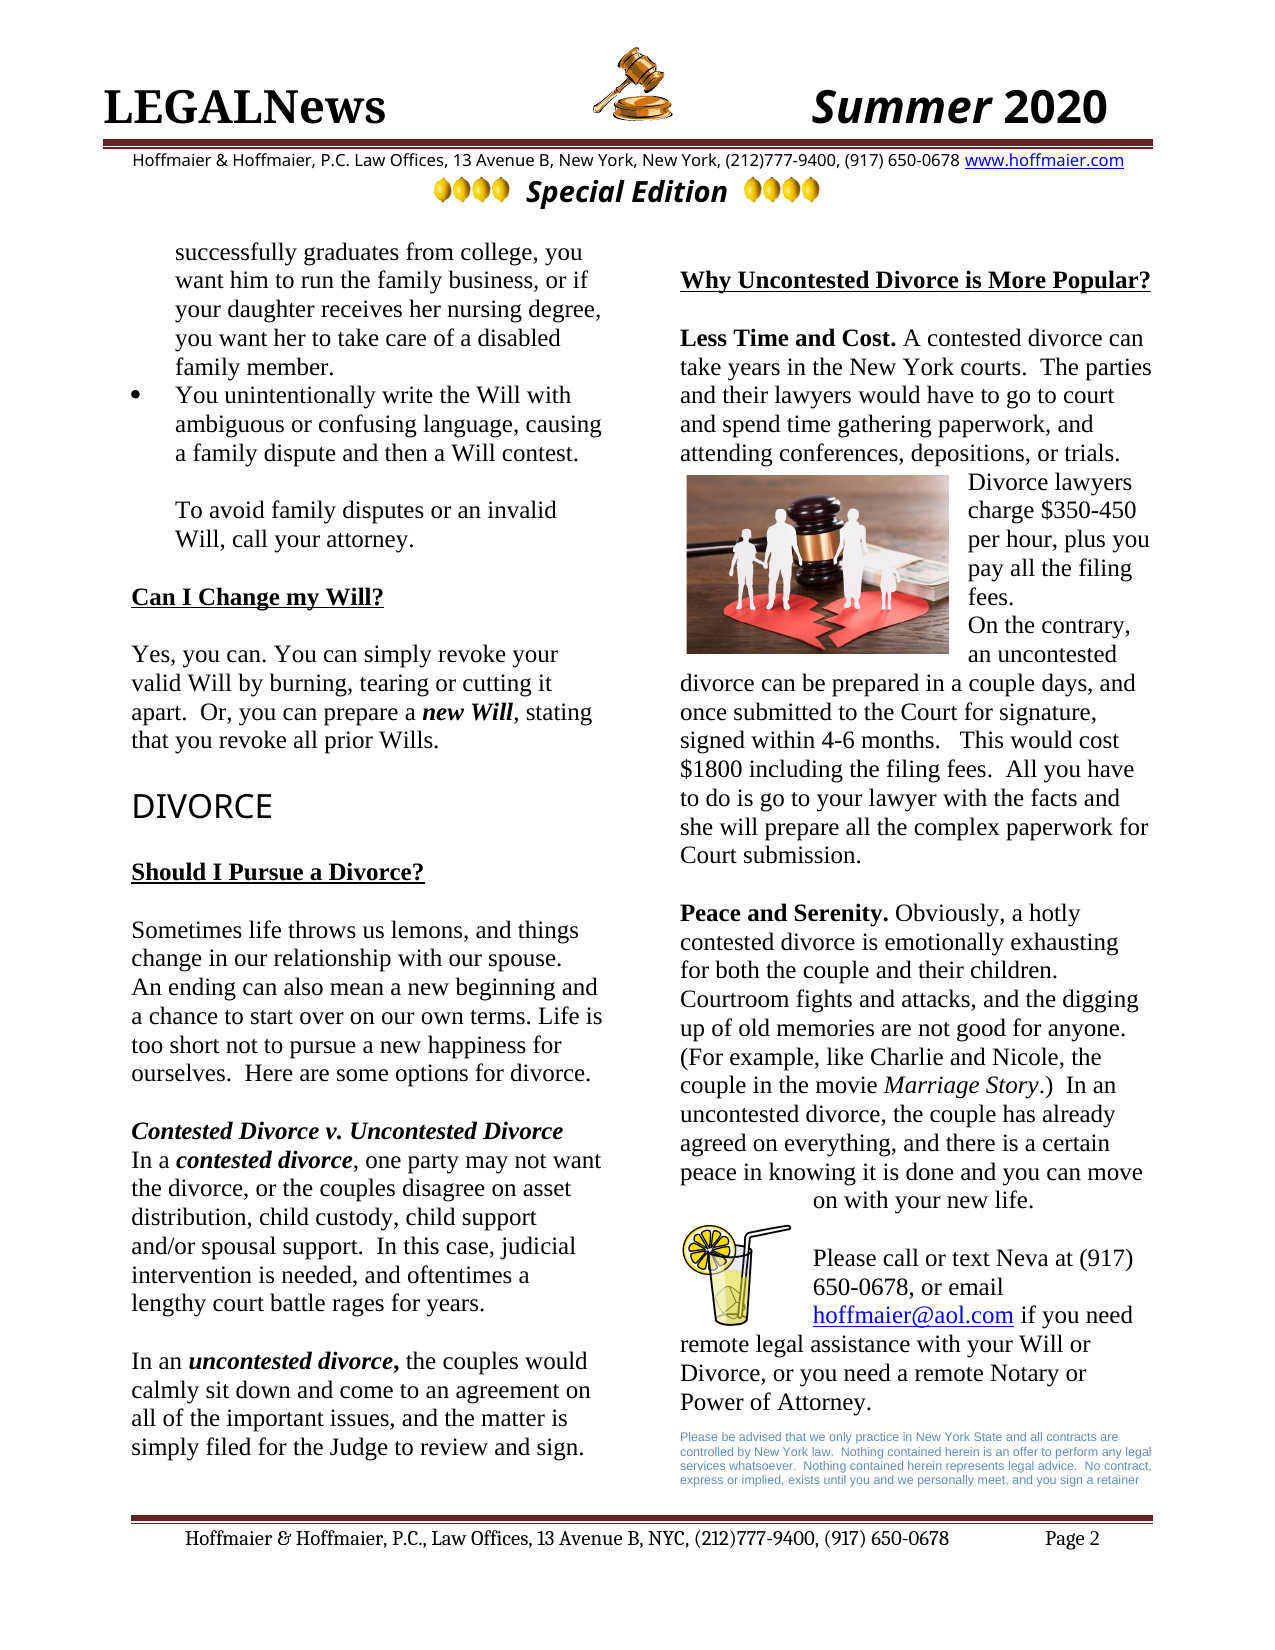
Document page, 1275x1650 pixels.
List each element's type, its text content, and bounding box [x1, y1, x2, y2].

text In an uncontested divorce, the couples would calmly sit down and come to an agreement on all of the important issues, and the matter is simply filed for the Judge to review and sign. [131, 1346, 605, 1461]
text Contested Divorce v. Uncontested Divorce [131, 1116, 605, 1145]
text Peace and Serenity. Obviously, a hotly contested divorce is emotionally exhausting for both the couple and their children. Courtroom fights and attacks, and the digging up of old memories are not good for anyone. (For example, like Charlie and Nicole, the couple in the movie Marriage Story.) In an uncontested divorce, the couple has already agreed on everything, and there is a certain peace in knowing it is done and you can move on with your new life. [680, 898, 1153, 1214]
text On the contrary, an uncontested divorce can be prepared in a couple days, and once submitted to the Court for signature, signed within 4-6 months. This would cost $1800 including the filing fees. All you have to do is go to your lawyer with the facts and she will prepare all the complex paperwork for Court submission. [680, 611, 1153, 869]
picture [743, 176, 821, 203]
text Sometimes life throws us lemons, and things change in our relationship with our spouse. An ending can also mean a new beginning and a chance to start over on our own terms. Life is too short not to pursue a new happiness for ourselves. Here are some options for divorce. [131, 915, 605, 1087]
text DIVORCE [131, 783, 605, 828]
list You unintentionally write the Will with ambiguous or confusing language, causing a family dispute and then a Will contest. [131, 381, 605, 467]
text Yes, you can. You can simply revoke your valid Will by burning, tearing or cutting it apart. Or, you can prepare a new Will, stating that you revoke all prior Wills. [131, 639, 605, 754]
picture [686, 475, 949, 654]
text Should I Pursue a Divorce? [131, 857, 605, 886]
text To avoid family disputes or an invalid Will, call your attorney. [175, 496, 605, 553]
picture [679, 1214, 794, 1329]
text Can I Change my Will? [131, 582, 605, 611]
picture [433, 176, 511, 203]
text Why Uncontested Divorce is More Popular? [680, 266, 1153, 294]
text In a contested divorce, one party may not want the divorce, or the couples disagree on asset distribution, child custody, child support and/or spousal support. In this case, judicial intervention is needed, and oftentimes a lengthy court battle rages for years. [131, 1145, 605, 1317]
text Please call or text Neva at (917) 650-0678, or email hoffmaier@aol.com if you need remote legal assistance with your Will or Divorce, or you need a remote Notary or Power of Attorney. [680, 1243, 1153, 1416]
text Less Time and Cost. A contested divorce can take years in the New York courts. The parties and their lawyers would have to go to court and spend time gathering paperwork, and attending conferences, depositions, or trials. Divorce lawyers charge $350-450 per hour, plus you pay all the filing fees. [680, 323, 1153, 611]
